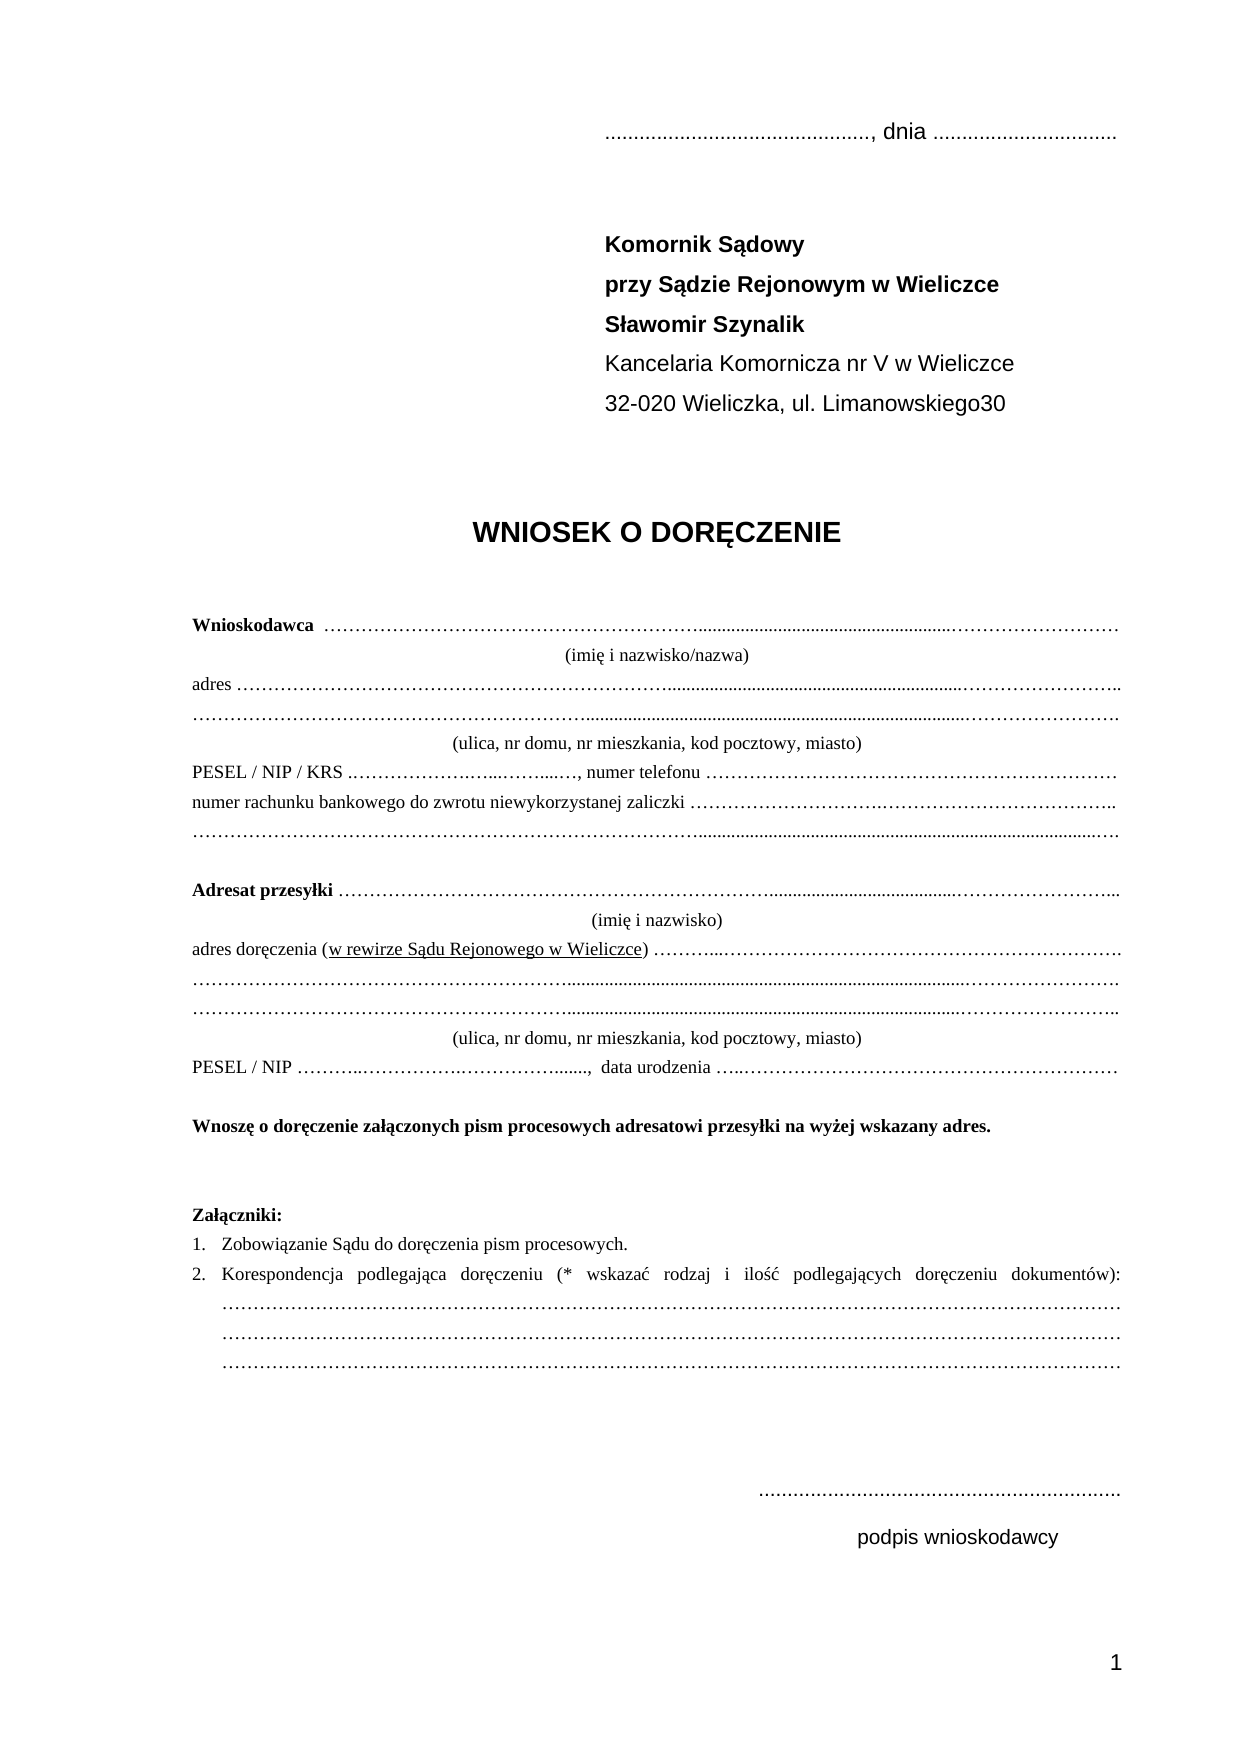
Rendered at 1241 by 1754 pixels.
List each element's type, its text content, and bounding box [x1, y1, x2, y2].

list Zobowiązanie Sądu do doręczenia pism procesowych. [192, 1225, 1122, 1255]
text Komornik Sądowy [192, 231, 1122, 257]
text (imię i nazwisko) [192, 901, 1122, 930]
text numer rachunku bankowego do zwrotu niewykorzystanej zaliczki ………………………….……………………………….. ……………………………………………………………………….....................................................................................…. [192, 783, 1122, 842]
text (ulica, nr domu, nr mieszkania, kod pocztowy, miasto) [192, 724, 1122, 753]
list podpis wnioskodawcy [664, 1525, 1122, 1549]
text …………………………………………………….....................................................................................……………………. [192, 960, 1122, 989]
list ............................................................... [221, 1477, 1122, 1501]
text Załączniki: [192, 1196, 1122, 1225]
text (imię i nazwisko/nazwa) [192, 636, 1122, 665]
text Adresat przesyłki ……………………………………………………………........................................……………………... [192, 871, 1122, 901]
list Korespondencja podlegająca doręczeniu (* wskazać rodzaj i ilość podlegających doręczeniu dokumentów):……………………………………………………………………………………………………………………………………………………………………………………………………………………………………………………………………………………………………………………………………………………………………………………………… [192, 1255, 1122, 1373]
text (ulica, nr domu, nr mieszkania, kod pocztowy, miasto) [192, 1019, 1122, 1048]
text WNIOSEK O DORĘCZENIE [192, 516, 1122, 549]
text przy Sądzie Rejonowym w Wieliczce [192, 271, 1122, 298]
text adres ……………………………………………………………...............................................................…………………….. [192, 665, 1122, 694]
text ……………………………………………………....................................................................................…………………….. [192, 989, 1122, 1019]
text PESEL / NIP ………..…………….……………......., data urodzenia …..…………………………………………………… [192, 1048, 1122, 1078]
text PESEL / NIP / KRS .……………….…...……....…, numer telefonu ………………………………………………………… [192, 753, 1122, 783]
text ……………………………………………………….................................................................................……………………. [192, 694, 1122, 724]
text adres doręczenia (w rewirze Sądu Rejonowego w Wieliczce) ………...………………………………………………………. [192, 930, 1122, 960]
text Sławomir Szynalik [192, 311, 1122, 337]
text Wnoszę o doręczenie załączonych pism procesowych adresatowi przesyłki na wyżej wskazany adres. [192, 1107, 1122, 1137]
text 32-020 Wieliczka, ul. Limanowskiego30 [192, 390, 1122, 416]
text Wnioskodawca ……………………………………………………......................................................……………………… [192, 606, 1122, 636]
text Kancelaria Komornicza nr V w Wieliczce [192, 350, 1122, 377]
text .............................................., dnia ................................ [192, 118, 1122, 144]
